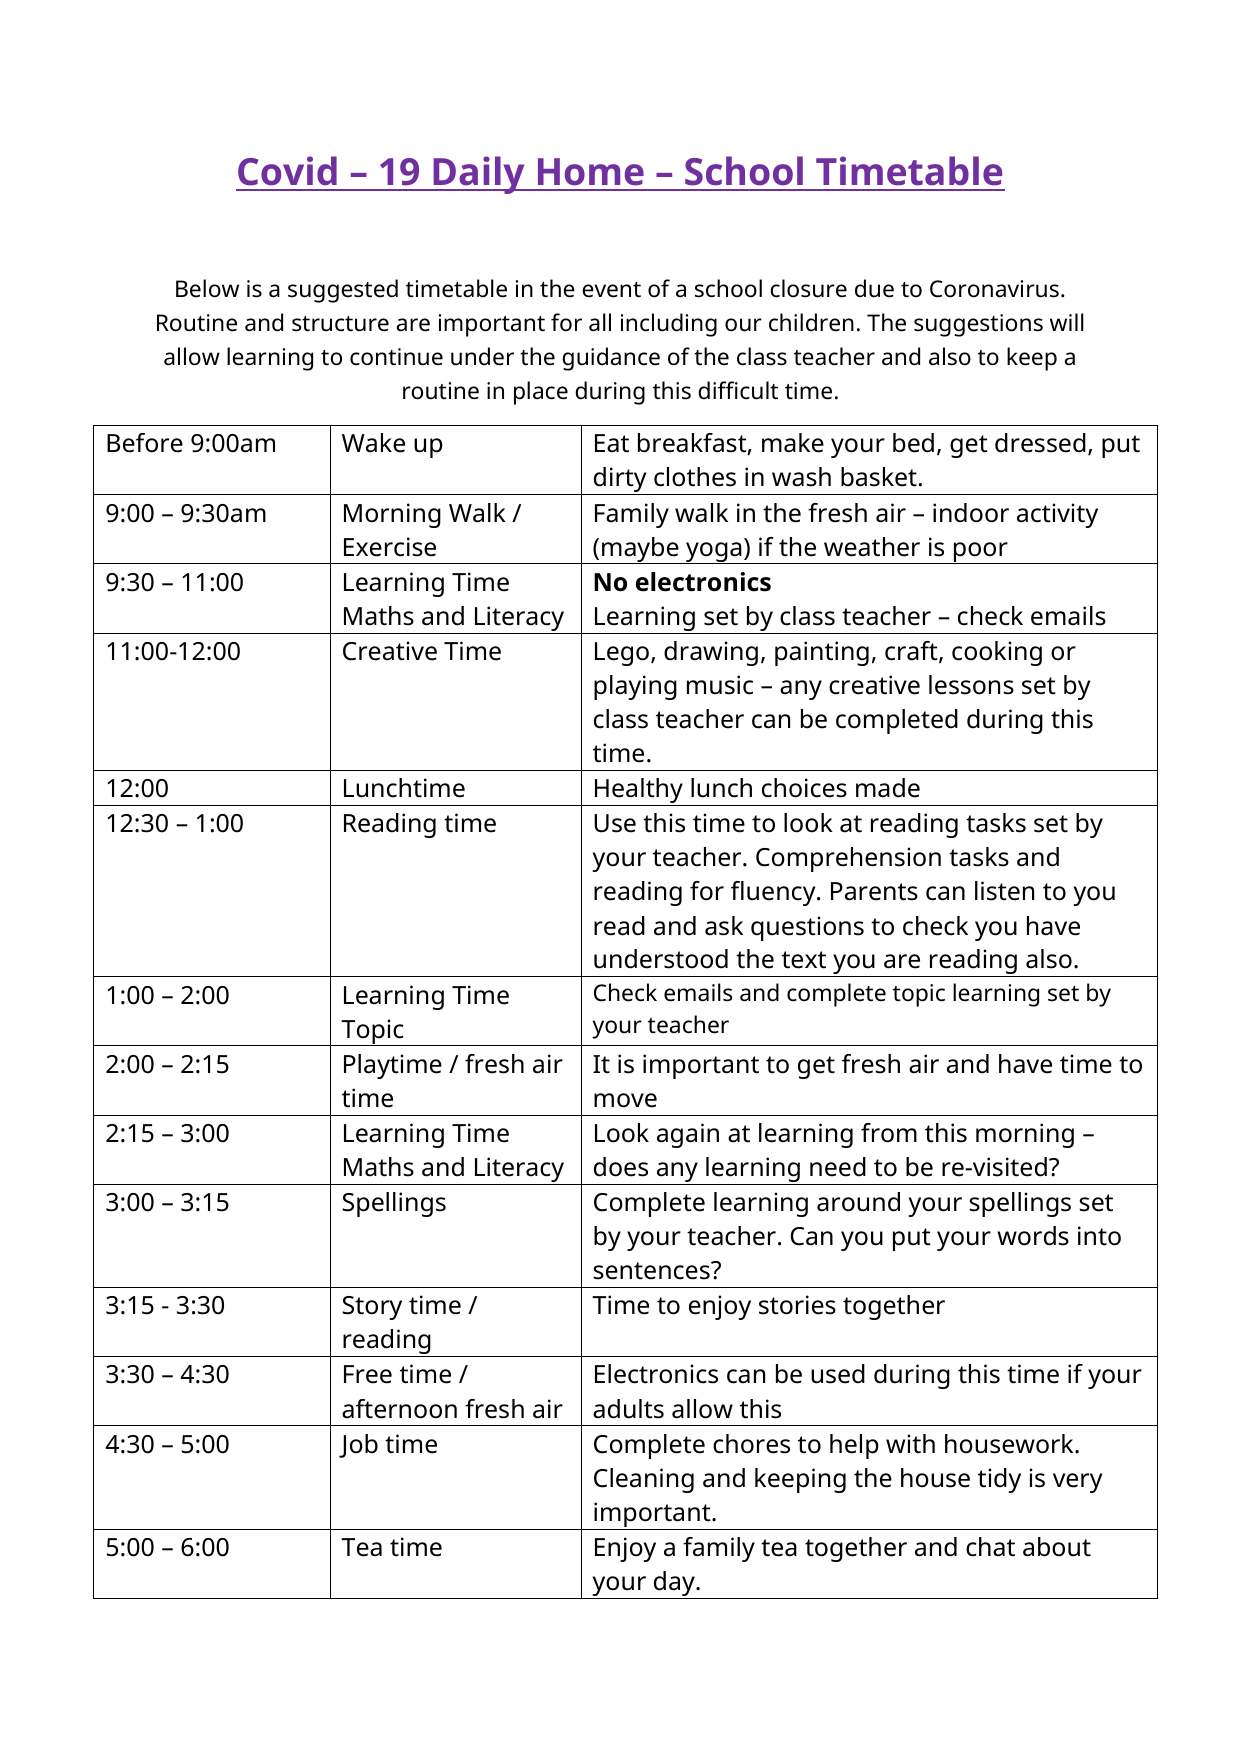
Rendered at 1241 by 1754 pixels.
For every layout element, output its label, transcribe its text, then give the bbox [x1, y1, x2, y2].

table_cell Free time / afternoon fresh air [331, 1357, 581, 1425]
table_cell Spellings [331, 1185, 581, 1287]
table_cell Job time [331, 1426, 581, 1528]
table_cell 3:30 – 4:30 [94, 1357, 330, 1425]
table_cell Electronics can be used during this time if your adults allow this [582, 1357, 1157, 1425]
table_cell Tea time [331, 1530, 581, 1598]
table_cell Lego, drawing, painting, craft, cooking or playing music – any creative lessons set by class teacher can be completed during this time. [582, 634, 1157, 770]
table_cell It is important to get fresh air and have time to move [582, 1046, 1157, 1114]
table_cell Creative Time [331, 634, 581, 770]
table_cell Time to enjoy stories together [582, 1288, 1157, 1356]
text Below is a suggested timetable in the event of a school closure due to Coronavirus. Routine and structure are important for all including our children. The suggestions will allow learning to continue under the guidance of the class teacher and also to keep a routine in place during this difficult time. [150, 273, 1090, 406]
table_cell 9:30 – 11:00 [94, 564, 330, 632]
table_cell Use this time to look at reading tasks set by your teacher. Comprehension tasks and reading for fluency. Parents can listen to you read and ask questions to check you have understood the text you are reading also. [582, 806, 1157, 976]
table_cell 11:00-12:00 [94, 634, 330, 770]
table_header Wake up [331, 426, 581, 494]
table_cell Enjoy a family tea together and chat about your day. [582, 1530, 1157, 1598]
table_cell Lunchtime [331, 771, 581, 805]
table_cell 5:00 – 6:00 [94, 1530, 330, 1598]
table_cell Reading time [331, 806, 581, 976]
table_cell Family walk in the fresh air – indoor activity (maybe yoga) if the weather is poor [582, 495, 1157, 563]
table_cell Learning Time Maths and Literacy [331, 564, 581, 632]
table_cell 3:15 - 3:30 [94, 1288, 330, 1356]
table_cell 12:30 – 1:00 [94, 806, 330, 976]
table_header Before 9:00am [94, 426, 330, 494]
table_header Eat breakfast, make your bed, get dressed, put dirty clothes in wash basket. [582, 426, 1157, 494]
table_cell 2:15 – 3:00 [94, 1116, 330, 1184]
table_cell Look again at learning from this morning – does any learning need to be re-visited? [582, 1116, 1157, 1184]
table_cell Learning Time Maths and Literacy [331, 1116, 581, 1184]
table_cell Playtime / fresh air time [331, 1046, 581, 1114]
table_cell Check emails and complete topic learning set by your teacher [582, 977, 1157, 1045]
table_cell Complete learning around your spellings set by your teacher. Can you put your words into sentences? [582, 1185, 1157, 1287]
table_cell Morning Walk / Exercise [331, 495, 581, 563]
table_cell Healthy lunch choices made [582, 771, 1157, 805]
table_cell 2:00 – 2:15 [94, 1046, 330, 1114]
table_cell Story time / reading [331, 1288, 581, 1356]
table_cell Learning Time Topic [331, 977, 581, 1045]
table_cell 12:00 [94, 771, 330, 805]
table_cell 3:00 – 3:15 [94, 1185, 330, 1287]
table_cell 1:00 – 2:00 [94, 977, 330, 1045]
table_cell 9:00 – 9:30am [94, 495, 330, 563]
table_cell No electronics Learning set by class teacher – check emails [582, 564, 1157, 632]
table_cell 4:30 – 5:00 [94, 1426, 330, 1528]
table_cell Complete chores to help with housework. Cleaning and keeping the house tidy is very important. [582, 1426, 1157, 1528]
